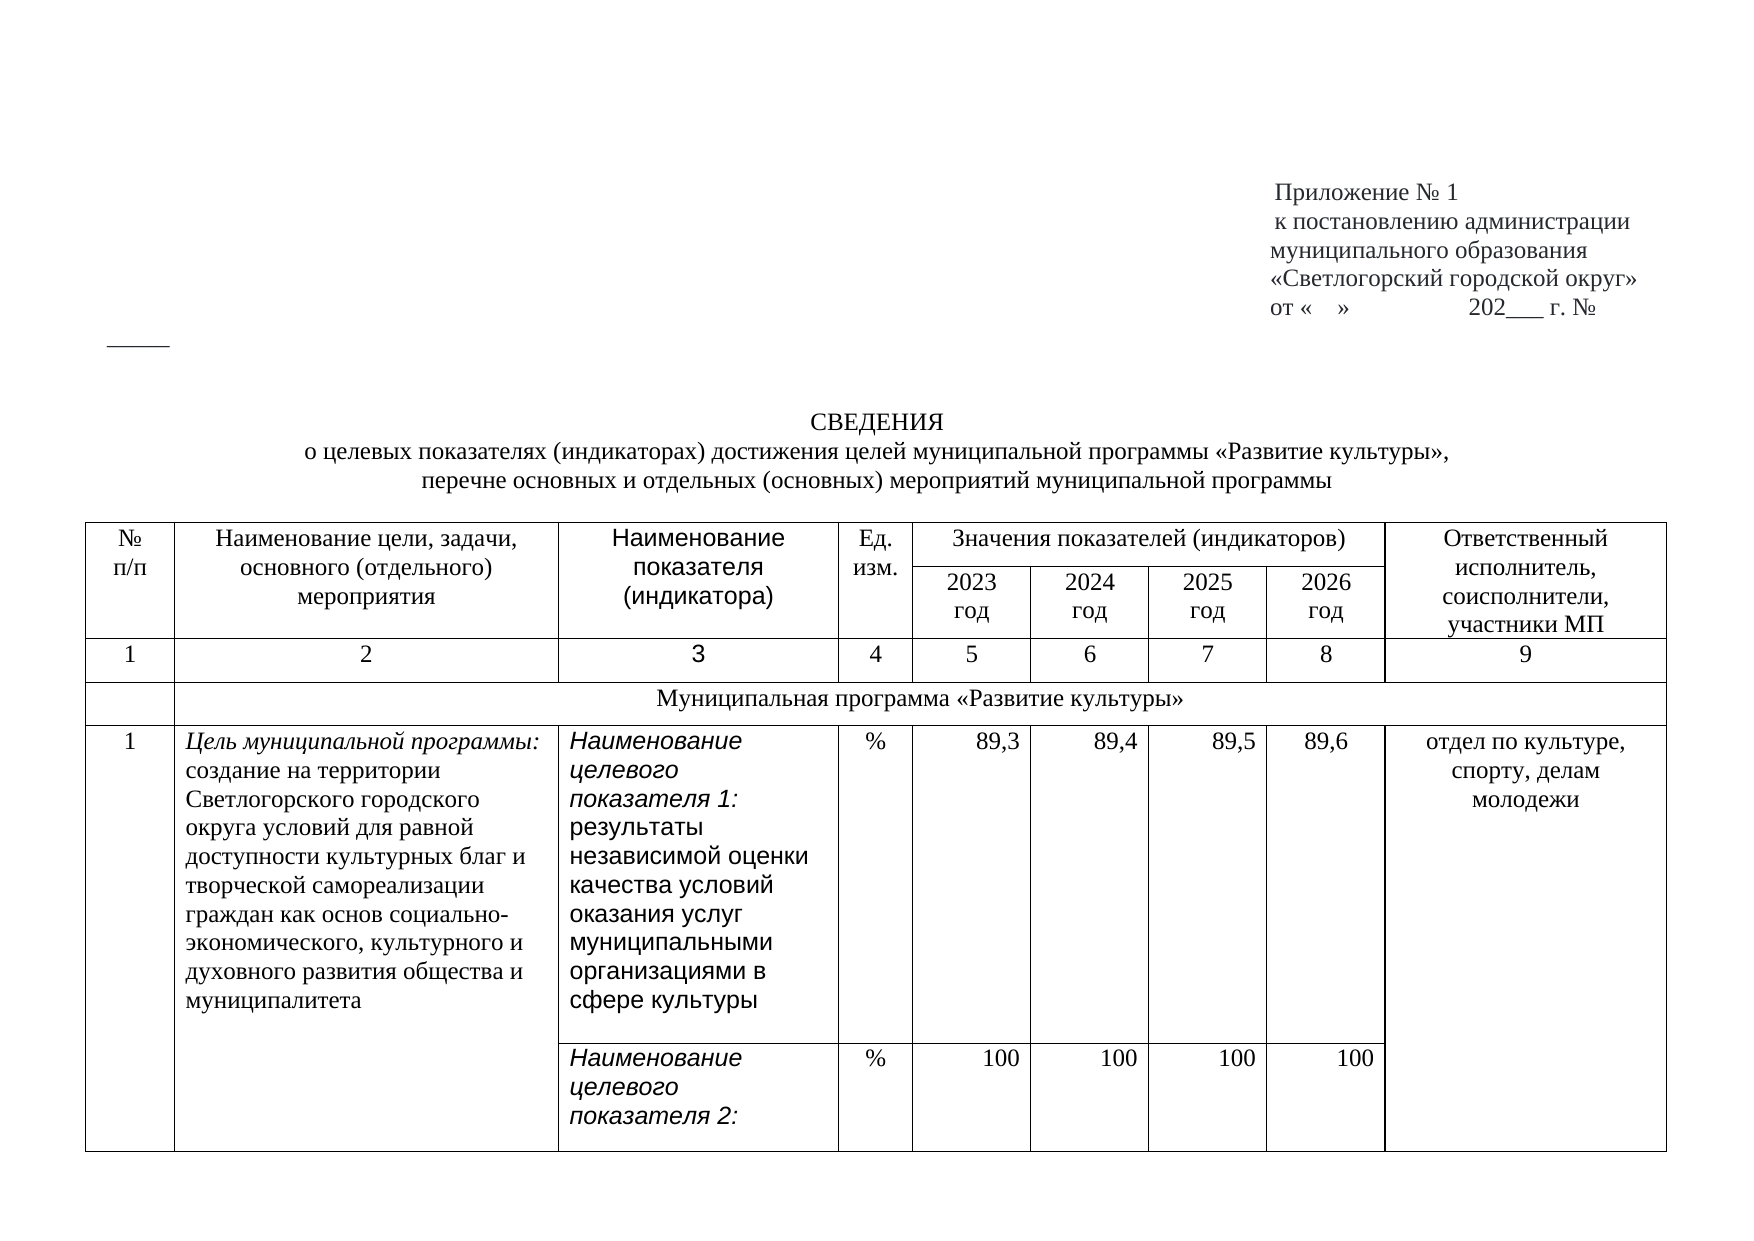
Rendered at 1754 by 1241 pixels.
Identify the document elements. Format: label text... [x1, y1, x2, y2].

text муниципального образования [107, 235, 1644, 263]
table_cell 1 [86, 639, 174, 682]
table_cell 5 [913, 639, 1030, 682]
table_cell 89,4 [1031, 726, 1148, 1042]
table_cell 7 [1149, 639, 1266, 682]
table_cell % [839, 1044, 912, 1151]
table_cell 9 [1386, 639, 1666, 682]
table_cell 100 [1031, 1044, 1148, 1151]
text перечне основных и отдельных (основных) мероприятий муниципальной программы [118, 465, 1636, 493]
table_cell 2024 год [1031, 567, 1148, 638]
table_cell отдел по культуре, спорту, делам молодежи [1386, 726, 1666, 1151]
table_cell 89,3 [913, 726, 1030, 1042]
text Приложение № 1 [118, 177, 1636, 206]
table_cell 2 [175, 639, 558, 682]
text от « » 202___ г. № _____ [107, 292, 1644, 350]
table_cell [559, 1044, 838, 1151]
table_cell 100 [1267, 1044, 1384, 1151]
table_cell 6 [1031, 639, 1148, 682]
table_header № п/п [86, 523, 174, 638]
table_cell 3 [559, 639, 838, 682]
table_cell Наименование целевого показателя 1: результаты независимой оценки качества условий оказания услуг муниципальными организациями в сфере культуры [559, 726, 838, 1042]
table_cell 100 [913, 1044, 1030, 1151]
table_cell Цель муниципальной программы: создание на территории Светлогорского городского округа условий для равной доступности культурных благ и творческой самореализации граждан как основ социально-экономического, культурного и духовного развития общества и муниципалитета [175, 726, 558, 1151]
table_cell 4 [839, 639, 912, 682]
table_cell % [839, 726, 912, 1042]
table_header Наименование показателя (индикатора) [559, 523, 838, 638]
table_cell 2023 год [913, 567, 1030, 638]
text СВЕДЕНИЯ [118, 407, 1636, 436]
table_header Значения показателей (индикаторов) [913, 523, 1384, 566]
table_cell 89,6 [1267, 726, 1384, 1042]
table_cell [86, 683, 174, 725]
table_cell 89,5 [1149, 726, 1266, 1042]
table_cell 2026 год [1267, 567, 1384, 638]
table_cell 1 [86, 726, 174, 1151]
text «Светлогорский городской округ» [107, 263, 1644, 292]
text к постановлению администрации [118, 206, 1644, 235]
table_cell 2025 год [1149, 567, 1266, 638]
text о целевых показателях (индикаторах) достижения целей муниципальной программы «Развитие культуры», [118, 436, 1636, 465]
table_header Ед. изм. [839, 523, 912, 638]
table_cell 100 [1149, 1044, 1266, 1151]
table_header Ответственный исполнитель, соисполнители, участники МП [1386, 523, 1666, 638]
table_cell Муниципальная программа «Развитие культуры» [175, 683, 1666, 725]
table_cell 8 [1267, 639, 1384, 682]
table_header Наименование цели, задачи, основного (отдельного) мероприятия [175, 523, 558, 638]
